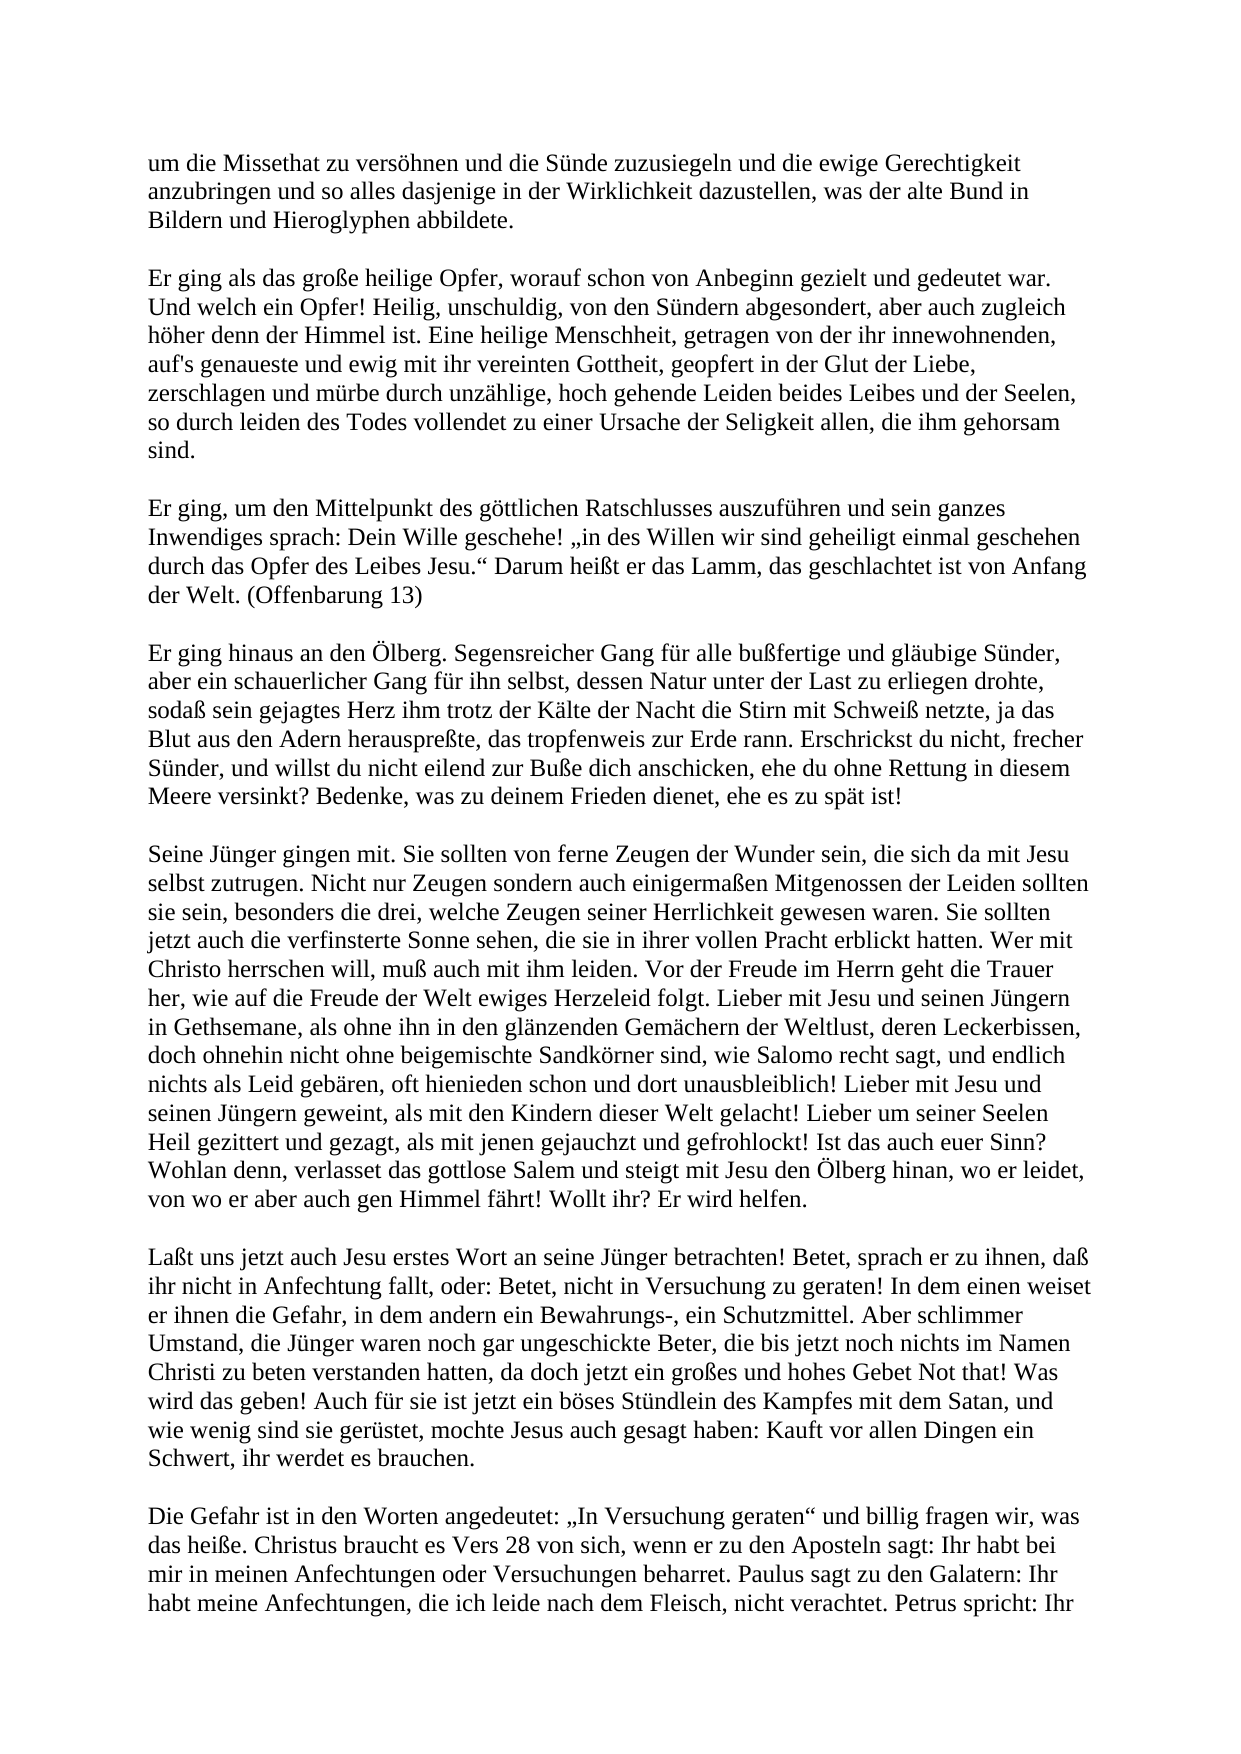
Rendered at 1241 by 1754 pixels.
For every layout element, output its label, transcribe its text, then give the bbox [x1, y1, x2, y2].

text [148, 148, 1093, 320]
text Seine Jünger gingen mit. Sie sollten von ferne Zeugen der Wunder sein, die sich da mit Jesu selbst zutrugen. Nicht nur Zeugen sondern auch einigermaßen Mitgenossen der Leiden sollten sie sein, besonders die drei, welche Zeugen seiner Herrlichkeit gewesen waren. Sie sollten jetzt auch die verfinsterte Sonne sehen, die sie in ihrer vollen Pracht erblickt hatten. Wer mit Christo herrschen will, muß auch mit ihm leiden. Vor der Freude im Herrn geht die Trauer her, wie auf die Freude der Welt ewiges Herzeleid folgt. Lieber mit Jesu und seinen Jüngern in Gethsemane, als ohne ihn in den glänzenden Gemächern der Weltlust, deren Leckerbissen, doch ohnehin nicht ohne beigemischte Sandkörner sind, wie Salomo recht sagt, und endlich nichts als Leid gebären, oft hienieden schon und dort unausbleiblich! Lieber mit Jesu und seinen Jüngern geweint, als mit den Kindern dieser Welt gelacht! Lieber um seiner Seelen Heil gezittert und gezagt, als mit jenen gejauchzt und gefrohlockt! Ist das auch euer Sinn? Wohlan denn, verlasset das gottlose Salem und steigt mit Jesu den Ölberg hinan, wo er leidet, von wo er aber auch gen Himmel fährt! Wollt ihr? Er wird helfen. [148, 926, 1093, 1299]
text Er ging als das große heilige Opfer, worauf schon von Anbeginn gezielt und gedeutet war. Und welch ein Opfer! Heilig, unschuldig, von den Sündern abgesondert, aber auch zugleich höher denn der Himmel ist. Eine heilige Menschheit, getragen von der ihr innewohnenden, auf's genaueste und ewig mit ihr vereinten Gottheit, geopfert in der Glut der Liebe, zerschlagen und mürbe durch unzählige, hoch gehende Leiden beides Leibes und der Seelen, so durch leiden des Todes vollendet zu einer Ursache der Seligkeit allen, die ihm gehorsam sind. [148, 349, 1093, 551]
text Laßt uns jetzt auch Jesu erstes Wort an seine Jünger betrachten! Betet, sprach er zu ihnen, daß ihr nicht in Anfechtung fallt, oder: Betet, nicht in Versuchung zu geraten! In dem einen weiset er ihnen die Gefahr, in dem andern ein Bewahrungs-, ein Schutzmittel. Aber schlimmer Umstand, die Jünger waren noch gar ungeschickte Beter, die bis jetzt noch nichts im Namen Christi zu beten verstanden hatten, da doch jetzt ein großes und hohes Gebet Not that! Was wird das geben! Auch für sie ist jetzt ein böses Stündlein des Kampfes mit dem Satan, und wie wenig sind sie gerüstet, mochte Jesus auch gesagt haben: Kauft vor allen Dingen ein Schwert, ihr werdet es brauchen. [148, 1328, 1093, 1558]
text Er ging, um den Mittelpunkt des göttlichen Ratschlusses auszuführen und sein ganzes Inwendiges sprach: Dein Wille geschehe! „in des Willen wir sind geheiligt einmal geschehen durch das Opfer des Leibes Jesu.“ Darum heißt er das Lamm, das geschlachtet ist von Anfang der Welt. (Offenbarung 13) [148, 580, 1093, 695]
text Er ging hinaus an den Ölberg. Segensreicher Gang für alle bußfertige und gläubige Sünder, aber ein schauerlicher Gang für ihn selbst, dessen Natur unter der Last zu erliegen drohte, sodaß sein gejagtes Herz ihm trotz der Kälte der Nacht die Stirn mit Schweiß netzte, ja das Blut aus den Adern herauspreßte, das tropfenweis zur Erde rann. Erschrickst du nicht, frecher Sünder, und willst du nicht eilend zur Buße dich anschicken, ehe du ohne Rettung in diesem Meere versinkt? Bedenke, was zu deinem Frieden dienet, ehe es zu spät ist! [148, 724, 1093, 896]
